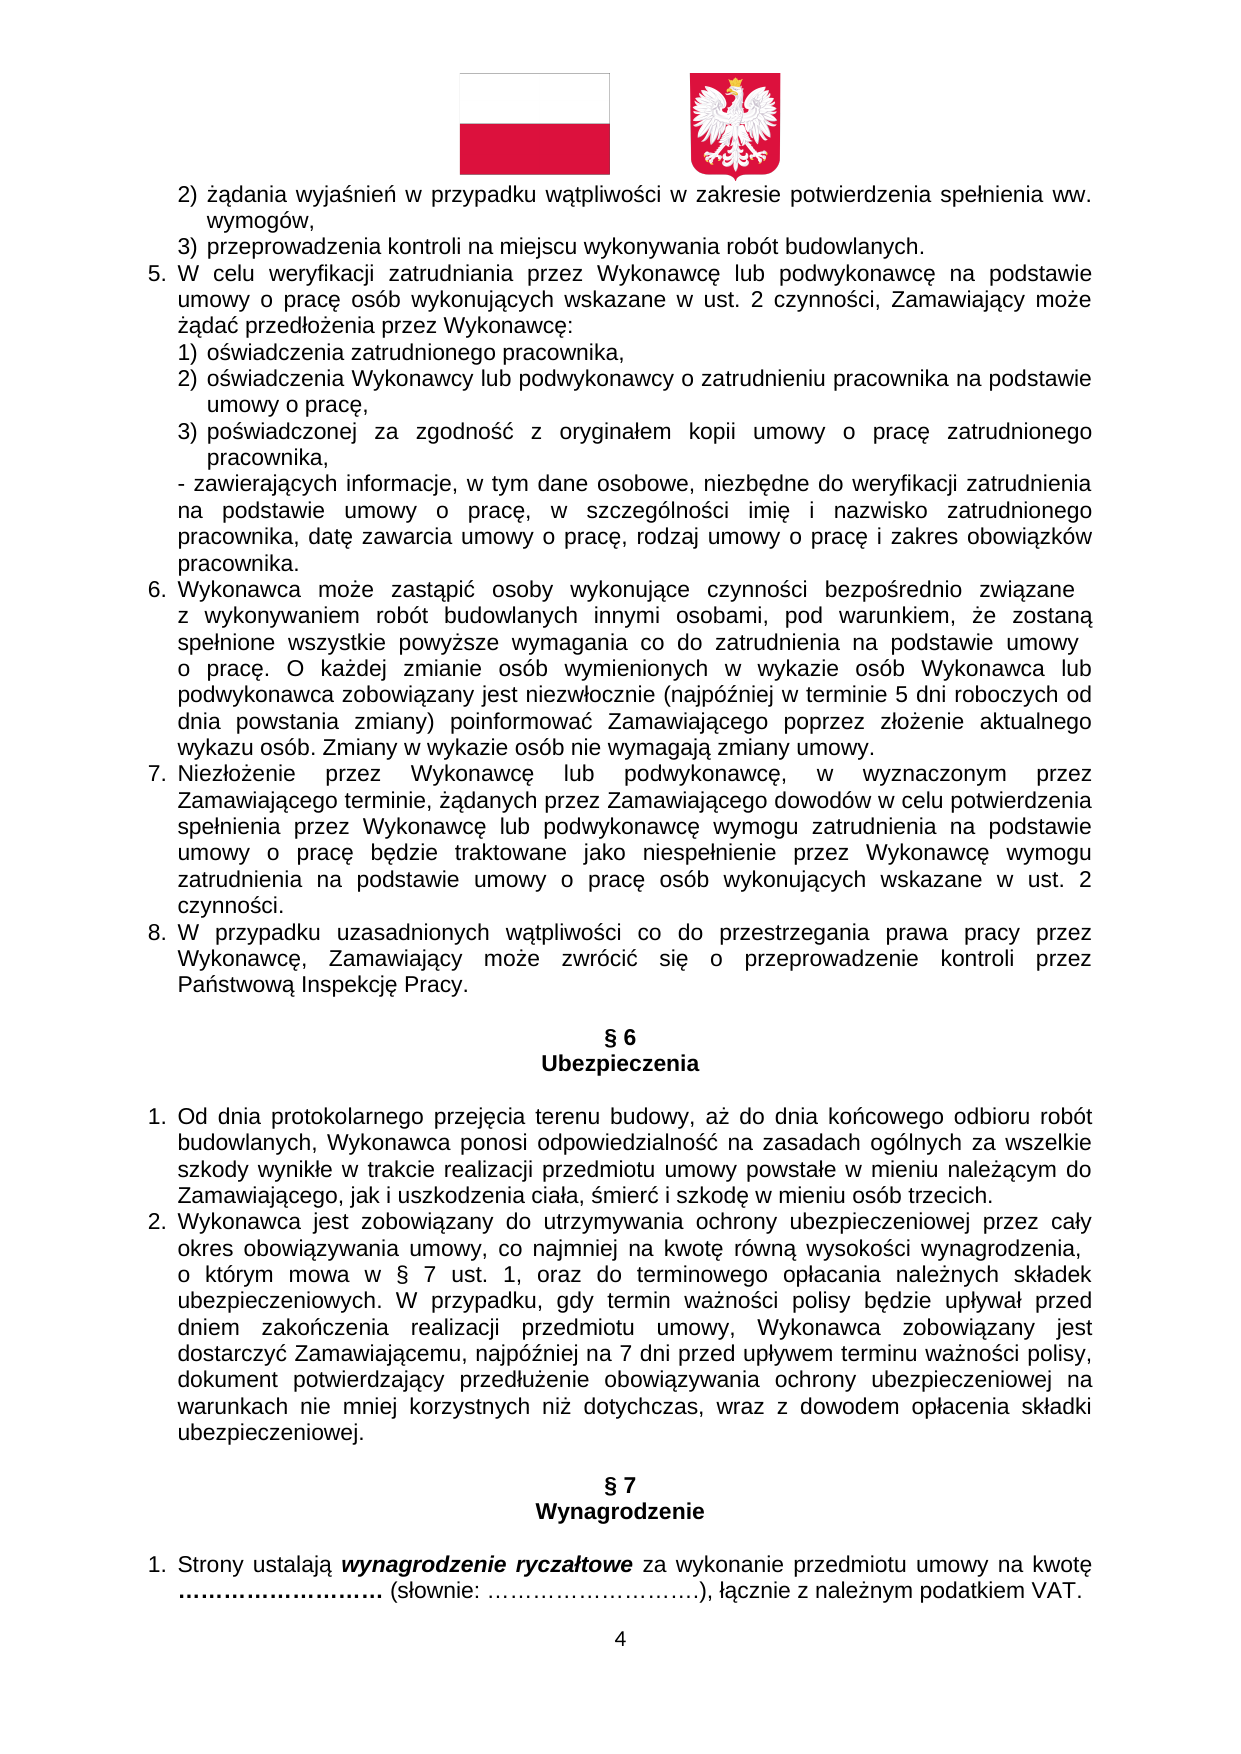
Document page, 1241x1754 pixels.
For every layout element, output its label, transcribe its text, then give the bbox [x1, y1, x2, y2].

list żądania wyjaśnień w przypadku wątpliwości w zakresie potwierdzenia spełnienia ww. wymogów, [177, 181, 1093, 233]
list W przypadku uzasadnionych wątpliwości co do przestrzegania prawa pracy przez Wykonawcę, Zamawiający może zwrócić się o przeprowadzenie kontroli przez Państwową Inspekcję Pracy. [148, 918, 1093, 997]
list przeprowadzenia kontroli na miejscu wykonywania robót budowlanych. [177, 233, 1093, 259]
text Ubezpieczenia [148, 1050, 1093, 1077]
text Wynagrodzenie [148, 1498, 1093, 1524]
list Od dnia protokolarnego przejęcia terenu budowy, aż do dnia końcowego odbioru robót budowlanych, Wykonawca ponosi odpowiedzialność na zasadach ogólnych za wszelkie szkody wynikłe w trakcie realizacji przedmiotu umowy powstałe w mieniu należącym do Zamawiającego, jak i uszkodzenia ciała, śmierć i szkodę w mieniu osób trzecich. [148, 1103, 1093, 1208]
text § 6 [148, 1024, 1093, 1050]
list Wykonawca jest zobowiązany do utrzymywania ochrony ubezpieczeniowej przez cały okres obowiązywania umowy, co najmniej na kwotę równą wysokości wynagrodzenia, o którym mowa w § 7 ust. 1, oraz do terminowego opłacania należnych składek ubezpieczeniowych. W przypadku, gdy termin ważności polisy będzie upływał przed dniem zakończenia realizacji przedmiotu umowy, Wykonawca zobowiązany jest dostarczyć Zamawiającemu, najpóźniej na 7 dni przed upływem terminu ważności polisy, dokument potwierdzający przedłużenie obowiązywania ochrony ubezpieczeniowej na warunkach nie mniej korzystnych niż dotychczas, wraz z dowodem opłacenia składki ubezpieczeniowej. [148, 1208, 1093, 1446]
text § 7 [148, 1472, 1093, 1498]
text - zawierających informacje, w tym dane osobowe, niezbędne do weryfikacji zatrudnienia na podstawie umowy o pracę, w szczególności imię i nazwisko zatrudnionego pracownika, datę zawarcia umowy o pracę, rodzaj umowy o pracę i zakres obowiązków pracownika. [177, 470, 1093, 576]
picture [459, 73, 781, 181]
list oświadczenia zatrudnionego pracownika, [177, 339, 1093, 365]
list Strony ustalają wynagrodzenie ryczałtowe za wykonanie przedmiotu umowy na kwotę ……………………… (słownie: ……………………….), łącznie z należnym podatkiem VAT. [148, 1551, 1093, 1604]
list oświadczenia Wykonawcy lub podwykonawcy o zatrudnieniu pracownika na podstawie umowy o pracę, [177, 365, 1093, 418]
list poświadczonej za zgodność z oryginałem kopii umowy o pracę zatrudnionego pracownika, [177, 418, 1093, 470]
list W celu weryfikacji zatrudniania przez Wykonawcę lub podwykonawcę na podstawie umowy o pracę osób wykonujących wskazane w ust. 2 czynności, Zamawiający może żądać przedłożenia przez Wykonawcę: [148, 259, 1093, 339]
list Niezłożenie przez Wykonawcę lub podwykonawcę, w wyznaczonym przez Zamawiającego terminie, żądanych przez Zamawiającego dowodów w celu potwierdzenia spełnienia przez Wykonawcę lub podwykonawcę wymogu zatrudnienia na podstawie umowy o pracę będzie traktowane jako niespełnienie przez Wykonawcę wymogu zatrudnienia na podstawie umowy o pracę osób wykonujących wskazane w ust. 2 czynności. [148, 760, 1093, 918]
list Wykonawca może zastąpić osoby wykonujące czynności bezpośrednio związane z wykonywaniem robót budowlanych innymi osobami, pod warunkiem, że zostaną spełnione wszystkie powyższe wymagania co do zatrudnienia na podstawie umowy o pracę. O każdej zmianie osób wymienionych w wykazie osób Wykonawca lub podwykonawca zobowiązany jest niezwłocznie (najpóźniej w terminie 5 dni roboczych od dnia powstania zmiany) poinformować Zamawiającego poprzez złożenie aktualnego wykazu osób. Zmiany w wykazie osób nie wymagają zmiany umowy. [148, 576, 1093, 760]
